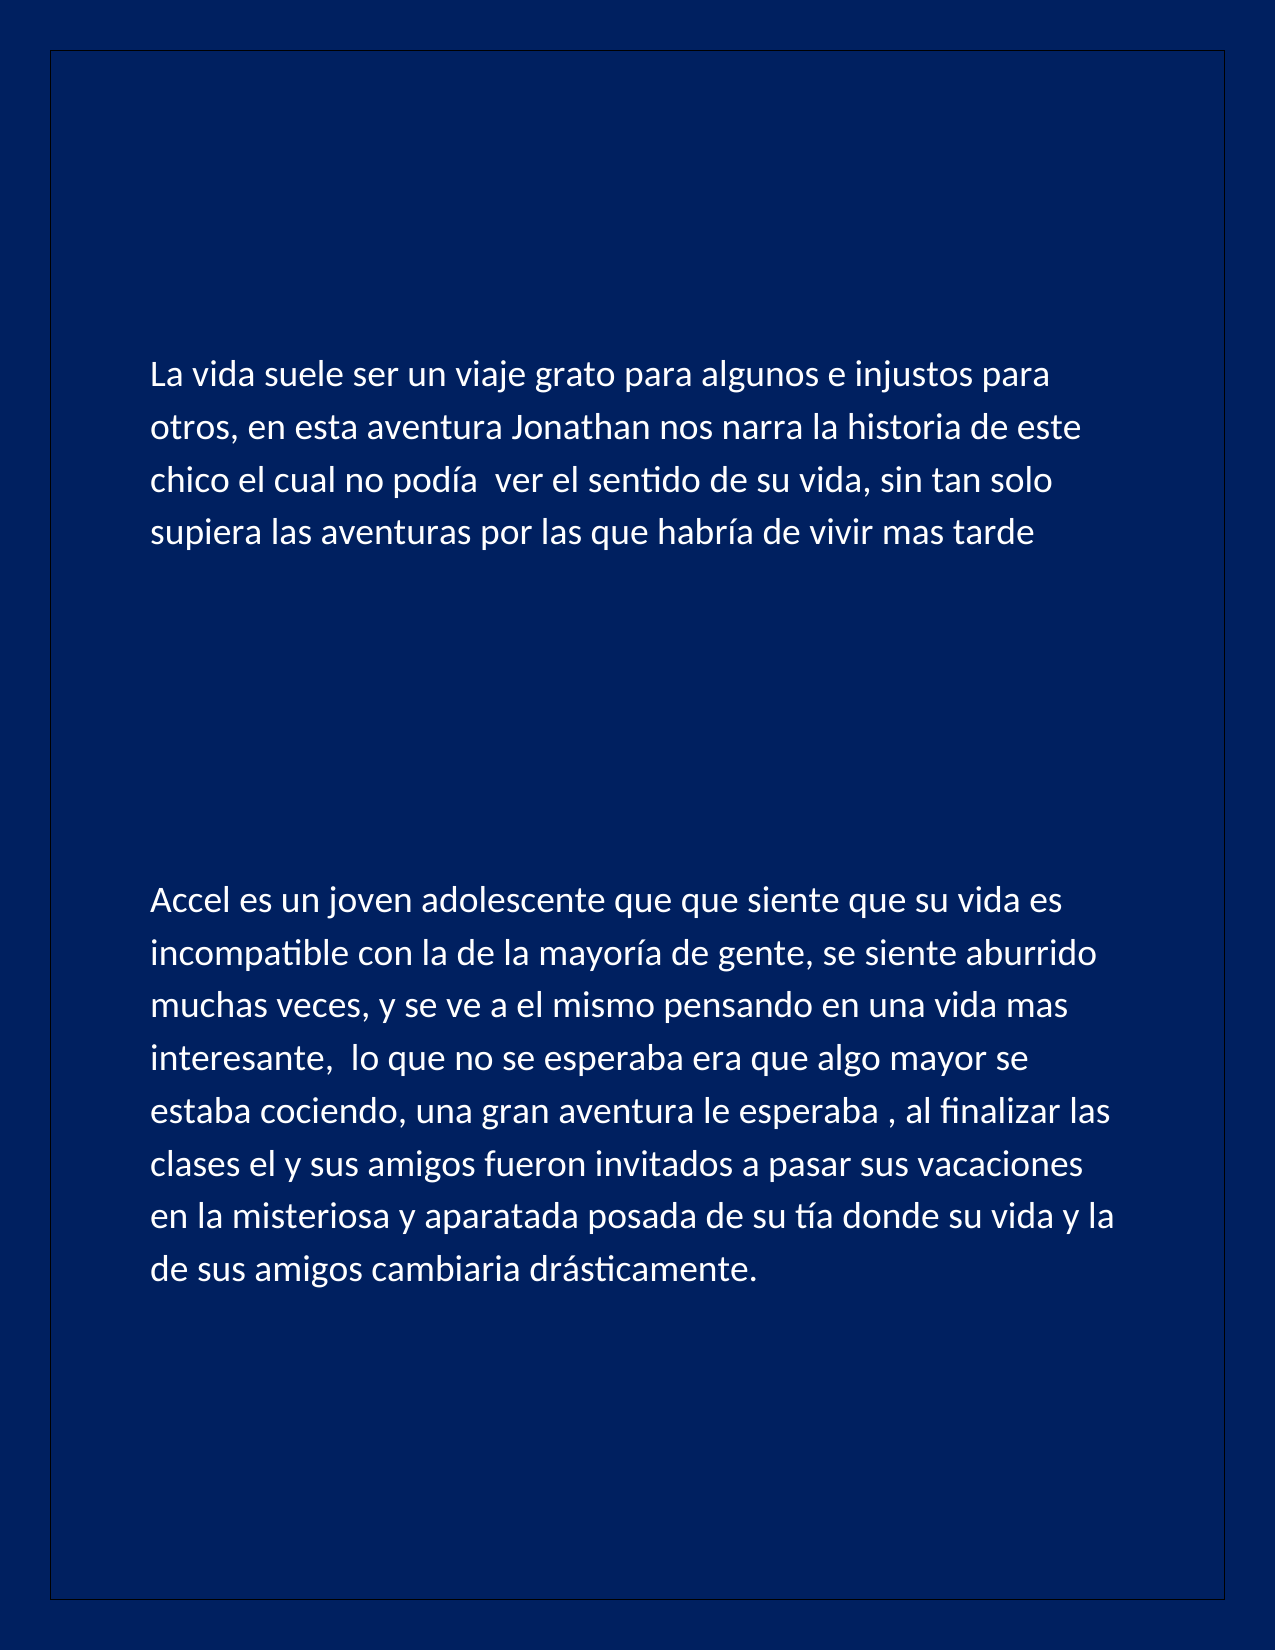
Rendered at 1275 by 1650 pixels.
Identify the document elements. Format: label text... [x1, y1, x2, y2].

text Accel es un joven adolescente que que siente que su vida es incompatible con la de la mayoría de gente, se siente aburrido muchas veces, y se ve a el mismo pensando en una vida mas interesante, lo que no se esperaba era que algo mayor se estaba cociendo, una gran aventura le esperaba , al finalizar las clases el y sus amigos fueron invitados a pasar sus vacaciones en la misteriosa y aparatada posada de su tía donde su vida y la de sus amigos cambiaria drásticamente. [150, 876, 1125, 1291]
text La vida suele ser un viaje grato para algunos e injustos para otros, en esta aventura Jonathan nos narra la historia de este chico el cual no podía ver el sentido de su vida, sin tan solo supiera las aventuras por las que habría de vivir mas tarde [150, 350, 1125, 554]
